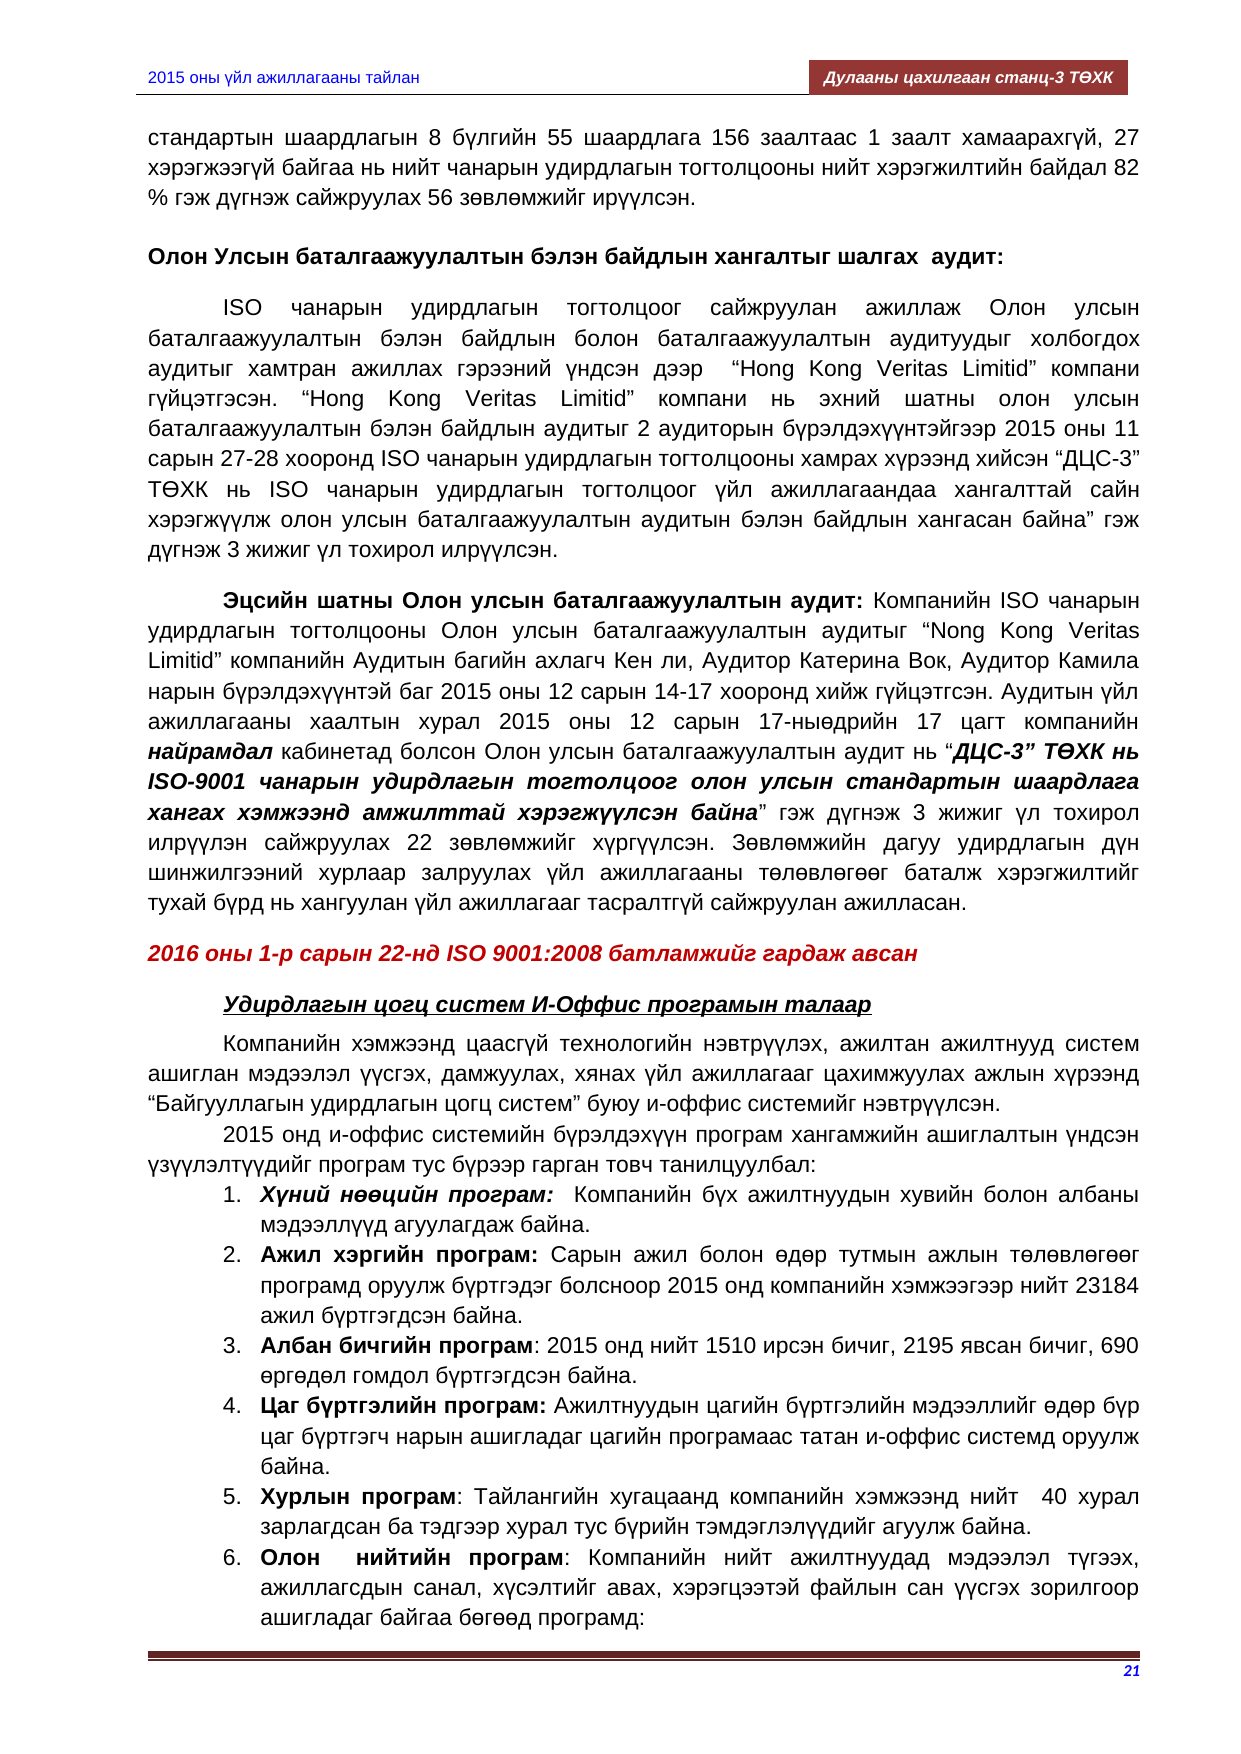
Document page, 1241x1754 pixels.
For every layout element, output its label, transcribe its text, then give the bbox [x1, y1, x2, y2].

text Компанийн хэмжээнд цаасгүй технологийн нэвтрүүлэх, ажилтан ажилтнууд систем ашиглан мэдээлэл үүсгэх, дамжуулах, хянах үйл ажиллагааг цахимжуулах ажлын хүрээнд “Байгууллагын удирдлагын цогц систем” буюу и-оффис системийг нэвтрүүлсэн. [148, 1030, 1140, 1117]
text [148, 123, 1140, 210]
list Цаг бүртгэлийн програм: Ажилтнуудын цагийн бүртгэлийн мэдээллийг өдөр бүр цаг бүртгэгч нарын ашигладаг цагийн програмаас татан и-оффис системд оруулж байна. [223, 1392, 1140, 1479]
text Эцсийн шатны Олон улсын баталгаажуулалтын аудит: Компанийн ISO чанарын удирдлагын тогтолцооны Олон улсын баталгаажуулалтын аудитыг “Nong Kong Veritas Limitid” компанийн Аудитын багийн ахлагч Кен ли, Аудитор Катерина Вок, Аудитор Камила нарын бүрэлдэхүүнтэй баг 2015 оны 12 сарын 14-17 хооронд хийж гүйцэтгсэн. Аудитын үйл ажиллагааны хаалтын хурал 2015 оны 12 сарын 17-ныөдрийн 17 цагт компанийн найрамдал кабинетад болсон Олон улсын баталгаажуулалтын аудит нь “ДЦС-3” ТӨХК нь ISO-9001 чанарын удирдлагын тогтолцоог олон улсын стандартын шаардлага хангах хэмжээнд амжилттай хэрэгжүүлсэн байна” гэж дүгнэж 3 жижиг үл тохирол илрүүлэн сайжруулах 22 зөвлөмжийг хүргүүлсэн. Зөвлөмжийн дагуу удирдлагын дүн шинжилгээний хурлаар залруулах үйл ажиллагааны төлөвлөгөөг баталж хэрэгжилтийг тухай бүрд нь хангуулан үйл ажиллагааг тасралтгүй сайжруулан ажилласан. [148, 587, 1140, 915]
text 2015 онд и-оффис системийн бүрэлдэхүүн програм хангамжийн ашиглалтын үндсэн үзүүлэлтүүдийг програм тус бүрээр гарган товч танилцуулбал: [148, 1121, 1140, 1177]
list Хүний нөөцийн програм: Компанийн бүх ажилтнуудын хувийн болон албаны мэдээллүүд агуулагдаж байна. [223, 1181, 1140, 1238]
list Ажил хэргийн програм: Сарын ажил болон өдөр тутмын ажлын төлөвлөгөөг програмд оруулж бүртгэдэг болсноор 2015 онд компанийн хэмжээгээр нийт 23184 ажил бүртгэгдсэн байна. [223, 1241, 1140, 1328]
text Удирдлагын цогц систем И-Оффис програмын талаар [148, 991, 1140, 1017]
text Олон Улсын баталгаажуулалтын бэлэн байдлын хангалтыг шалгах аудит: [148, 243, 1140, 269]
list Хурлын програм: Тайлангийн хугацаанд компанийн хэмжээнд нийт 40 хурал зарлагдсан ба тэдгээр хурал тус бүрийн тэмдэглэлүүдийг агуулж байна. [223, 1483, 1140, 1540]
text ISO чанарын удирдлагын тогтолцоог сайжруулан ажиллаж Олон улсын баталгаажуулалтын бэлэн байдлын болон баталгаажуулалтын аудитуудыг холбогдох аудитыг хамтран ажиллах гэрээний үндсэн дээр “Hong Kong Veritas Limitid” компани гүйцэтгэсэн. “Hong Kong Veritas Limitid” компани нь эхний шатны олон улсын баталгаажуулалтын бэлэн байдлын аудитыг 2 аудиторын бүрэлдэхүүнтэйгээр 2015 оны 11 сарын 27-28 хооронд ISO чанарын удирдлагын тогтолцооны хамрах хүрээнд хийсэн “ДЦС-3” ТӨХК нь ISO чанарын удирдлагын тогтолцоог үйл ажиллагаандаа хангалттай сайн хэрэгжүүлж олон улсын баталгаажуулалтын аудитын бэлэн байдлын хангасан байна” гэж дүгнэж 3 жижиг үл тохирол илрүүлсэн. [148, 294, 1140, 562]
list Олон нийтийн програм: Компанийн нийт ажилтнуудад мэдээлэл түгээх, ажиллагсдын санал, хүсэлтийг авах, хэрэгцээтэй файлын сан үүсгэх зорилгоор ашигладаг байгаа бөгөөд програмд: [223, 1543, 1140, 1630]
list Албан бичгийн програм: 2015 онд нийт 1510 ирсэн бичиг, 2195 явсан бичиг, 690 өргөдөл гомдол бүртгэгдсэн байна. [223, 1332, 1140, 1389]
text 2016 оны 1-р сарын 22-нд ISO 9001:2008 батламжийг гардаж авсан [148, 940, 1140, 966]
